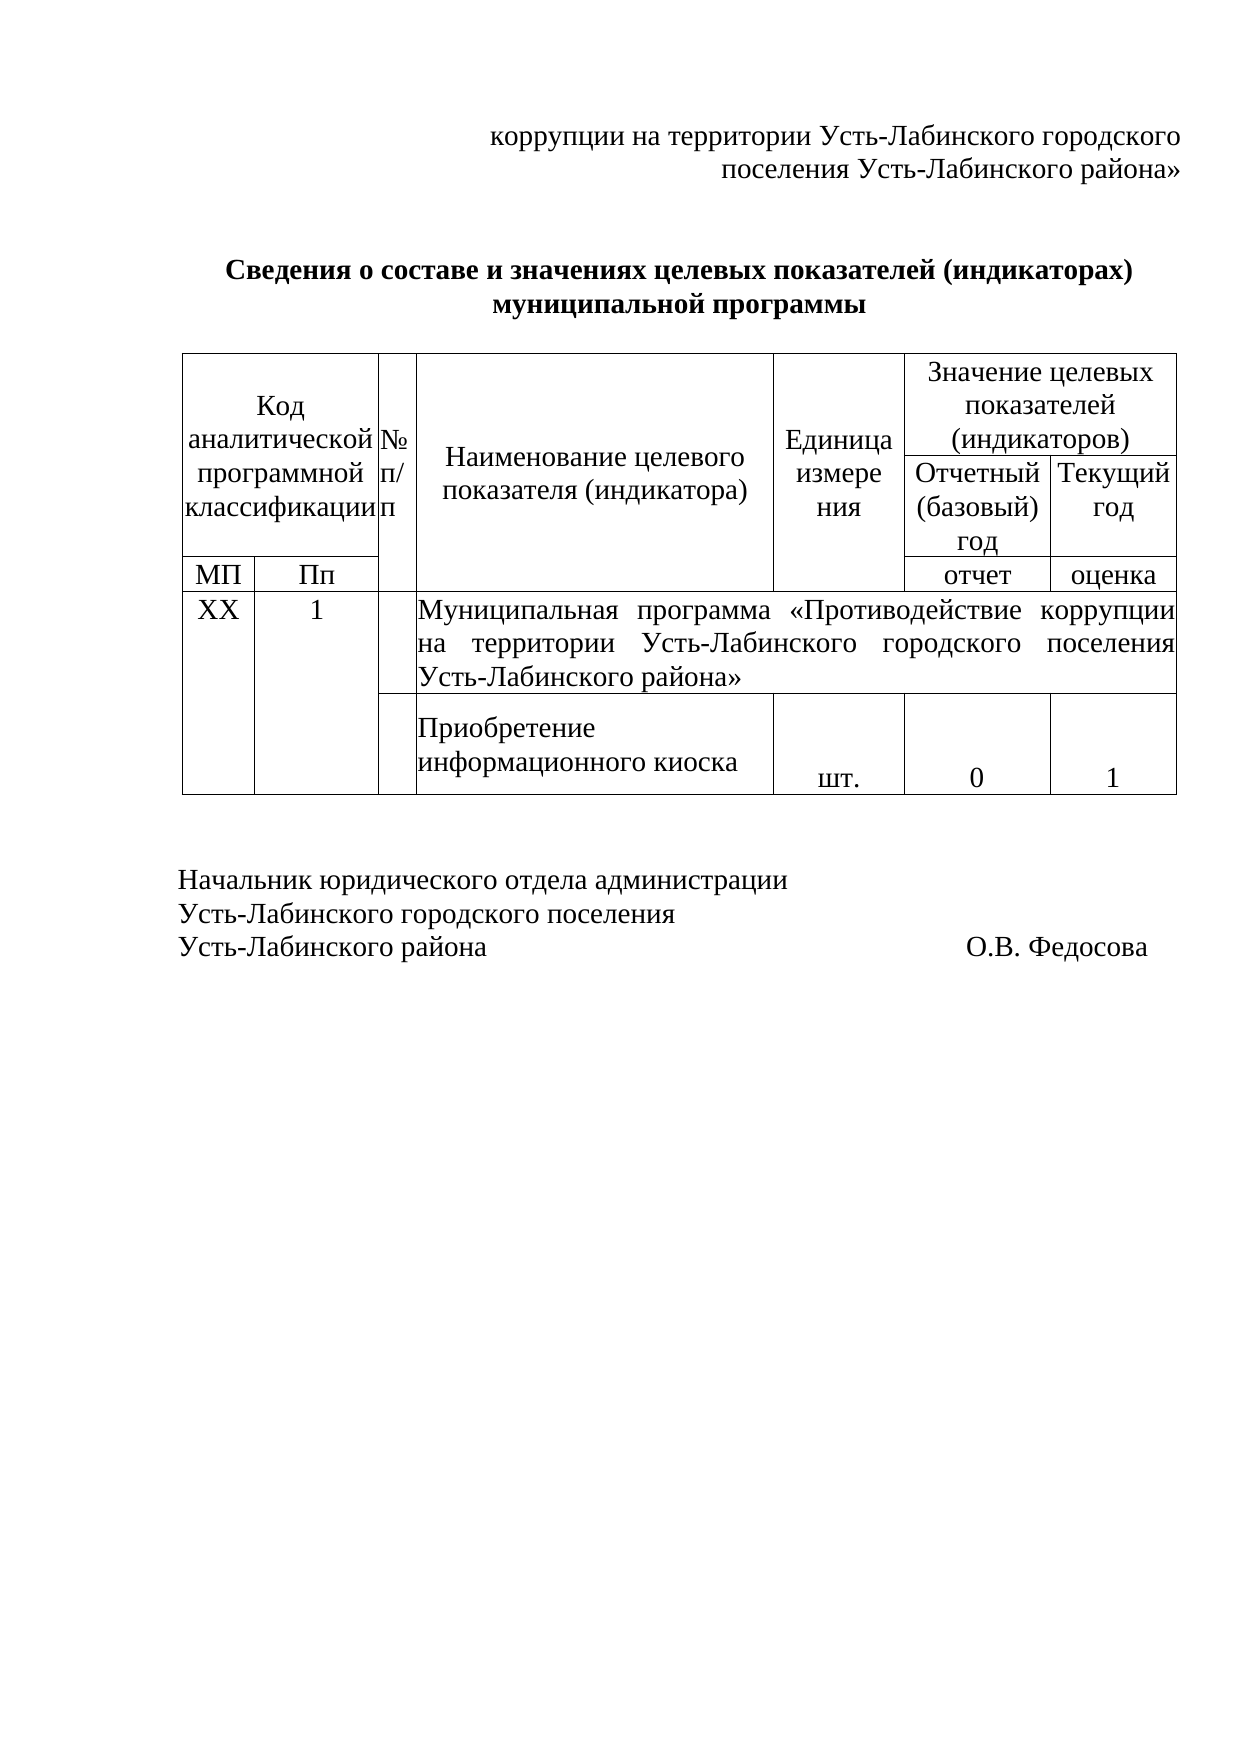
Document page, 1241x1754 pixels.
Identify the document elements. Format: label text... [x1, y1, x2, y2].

table_header Код аналитической программной классификации [183, 354, 378, 556]
text поселения Усть-Лабинского района» [177, 152, 1181, 185]
table_cell Муниципальная программа «Противодействие коррупции на территории Усть-Лабинского городского поселения Усть-Лабинского района» [417, 592, 1176, 692]
table_cell Приобретение информационного киоска [417, 694, 773, 794]
text Начальник юридического отдела администрации [177, 862, 1181, 896]
text коррупции на территории Усть-Лабинского городского [177, 118, 1181, 152]
table_cell отчет [905, 557, 1050, 591]
text Сведения о составе и значениях целевых показателей (индикаторах) муниципальной программы [177, 252, 1181, 319]
table_cell 0 [905, 694, 1050, 794]
table_cell шт. [774, 694, 904, 794]
table_cell 1 [255, 592, 378, 692]
text Усть-Лабинского городского поселения [177, 896, 1181, 929]
table_cell МП [183, 557, 254, 591]
text Усть-Лабинского района О.В. Федосова [177, 929, 1181, 963]
table_cell 1 [1051, 694, 1176, 794]
table_cell Отчетный (базовый) год [905, 456, 1050, 556]
table_header Единица измере ния [774, 354, 904, 591]
table_header № п/п [379, 354, 416, 591]
table_header Наименование целевого показателя (индикатора) [417, 354, 773, 591]
table_header Значение целевых показателей (индикаторов) [905, 354, 1176, 454]
table_cell [183, 693, 254, 794]
table_cell XX [183, 592, 254, 692]
table_cell Текущий год [1051, 456, 1176, 556]
table_cell Пп [255, 557, 378, 591]
table_cell [379, 592, 416, 692]
table_cell [255, 693, 378, 794]
table_cell оценка [1051, 557, 1176, 591]
table_cell [379, 694, 416, 794]
